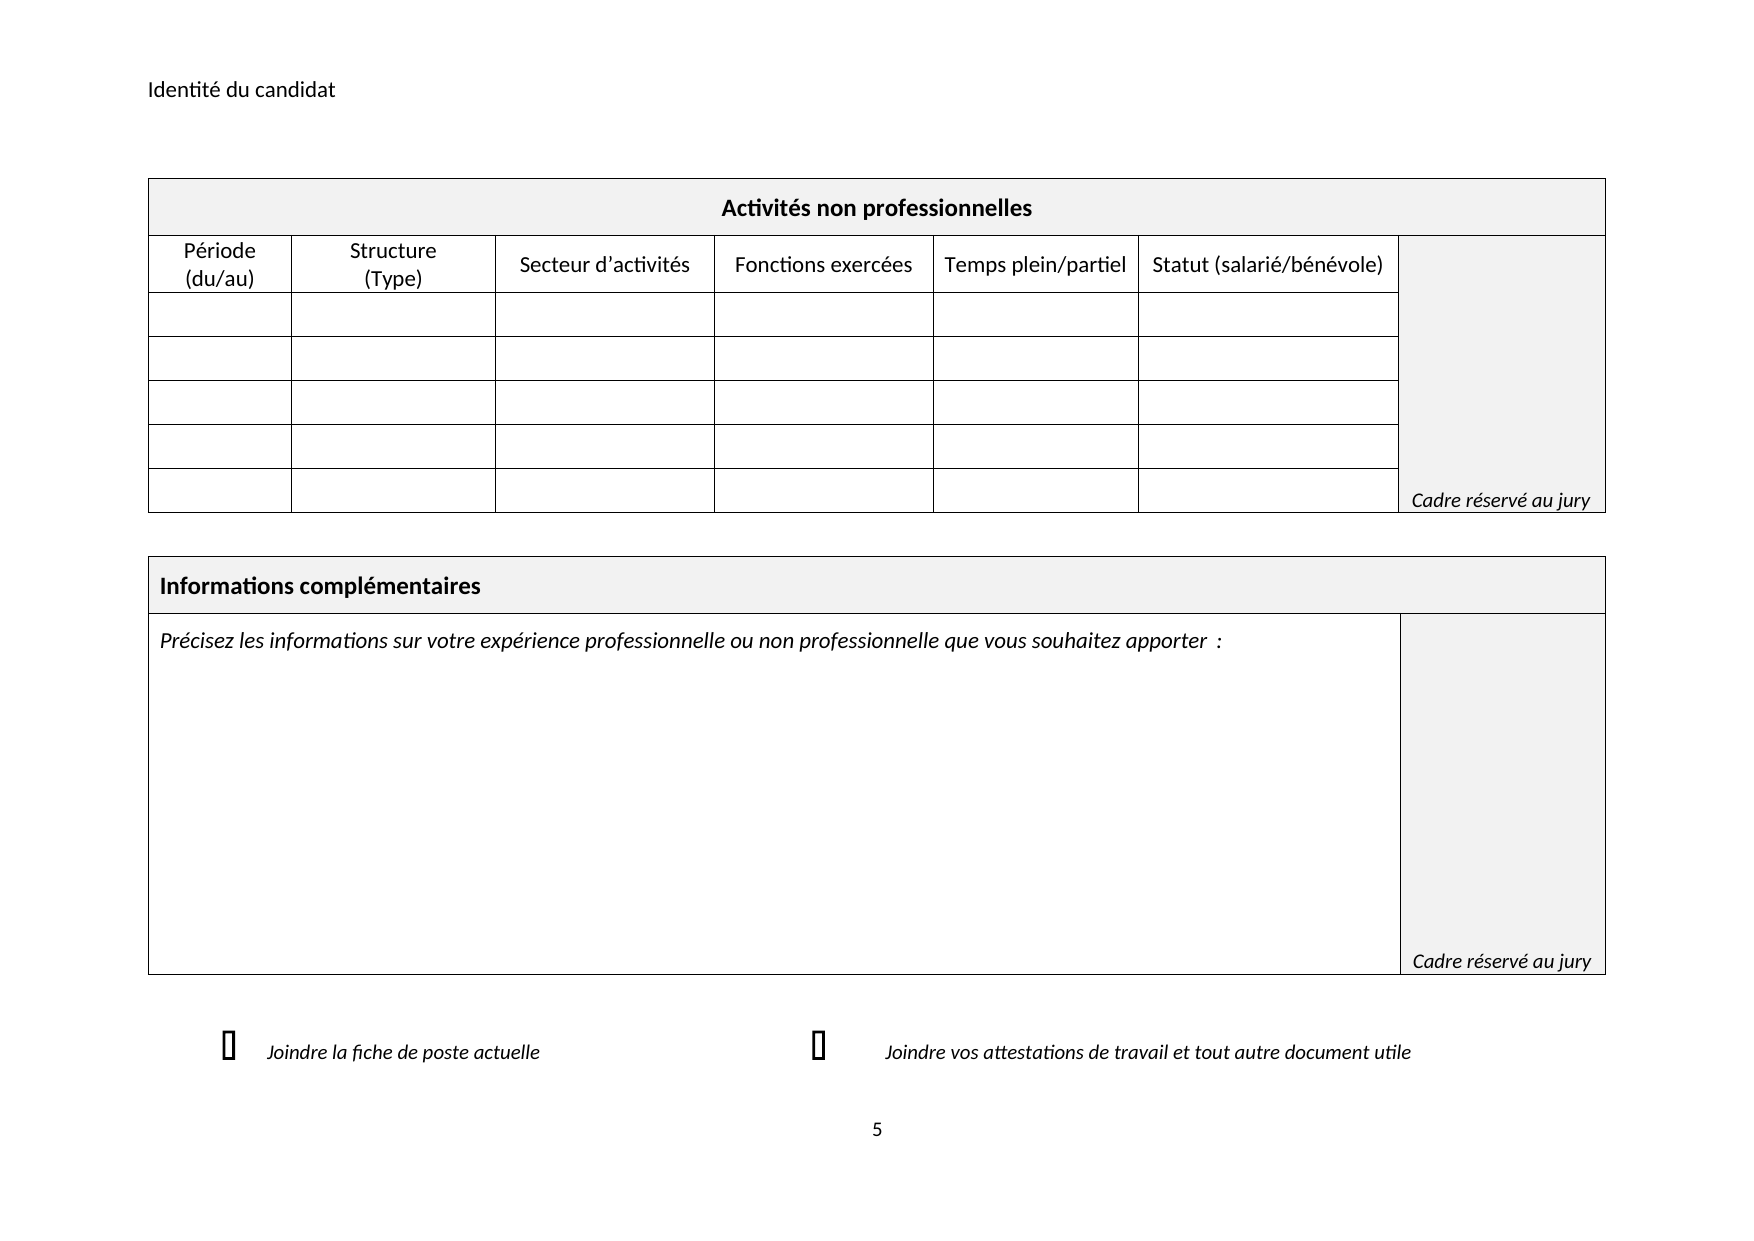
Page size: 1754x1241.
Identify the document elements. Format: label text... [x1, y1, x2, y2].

table_cell [496, 337, 714, 380]
table_header Informations complémentaires [149, 557, 1605, 613]
table_cell [1139, 425, 1398, 468]
table_cell [934, 293, 1138, 336]
table_cell [149, 337, 291, 380]
table_cell [292, 381, 495, 424]
table_cell [496, 425, 714, 468]
table_cell [149, 381, 291, 424]
table_cell [496, 469, 714, 512]
table_cell [715, 381, 933, 424]
table_cell [292, 337, 495, 380]
table_cell [1139, 469, 1398, 512]
table_cell [715, 469, 933, 512]
table_cell [292, 425, 495, 468]
table_cell [292, 293, 495, 336]
table_cell Cadre réservé au jury [1401, 614, 1605, 974]
table_cell Statut (salarié/bénévole) [1139, 236, 1398, 292]
table_cell [496, 381, 714, 424]
table_cell [715, 293, 933, 336]
table_cell [1139, 337, 1398, 380]
list Joindre la fiche de poste actuelle Joindre vos attestations de travail et tout autre document utile [222, 1030, 1606, 1068]
table_cell [1139, 381, 1398, 424]
table_cell [934, 469, 1138, 512]
table_cell Fonctions exercées [715, 236, 933, 292]
table_cell [934, 337, 1138, 380]
table_cell Secteur d’activités [496, 236, 714, 292]
table_cell [934, 381, 1138, 424]
table_cell Période (du/au) [149, 236, 291, 292]
table_cell [715, 337, 933, 380]
table_cell [149, 425, 291, 468]
table_cell [149, 469, 291, 512]
table_cell Cadre réservé au jury [1399, 236, 1605, 512]
table_cell Précisez les informations sur votre expérience professionnelle ou non professionnelle que vous souhaitez apporter : [149, 614, 1400, 974]
table_cell [715, 425, 933, 468]
table_cell Temps plein/partiel [934, 236, 1138, 292]
table_cell [496, 293, 714, 336]
table_cell [1139, 293, 1398, 336]
table_cell [934, 425, 1138, 468]
table_cell [149, 293, 291, 336]
table_cell Structure (Type) [292, 236, 495, 292]
table_cell [292, 469, 495, 512]
table_header Activités non professionnelles [149, 179, 1605, 235]
